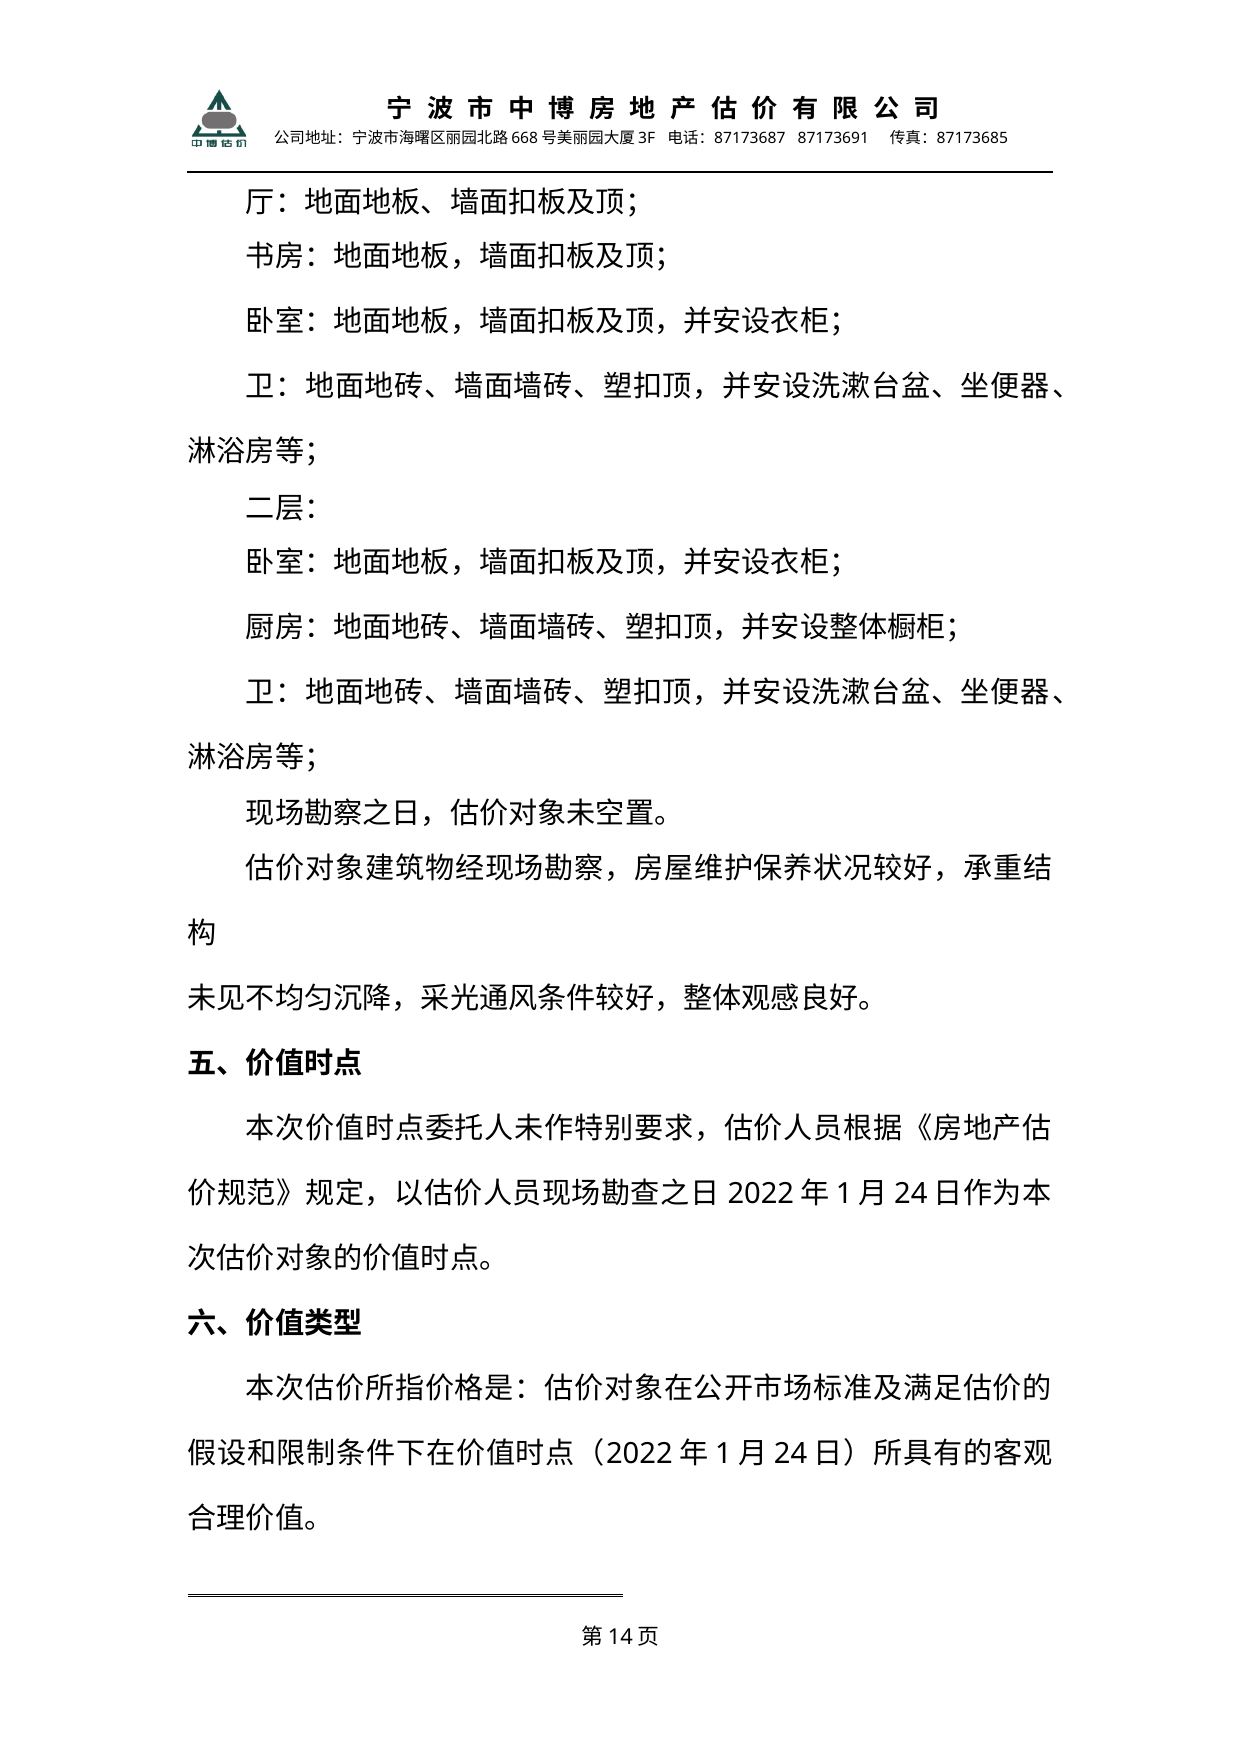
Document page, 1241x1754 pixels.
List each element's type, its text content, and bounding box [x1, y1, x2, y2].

text 本次估价所指价格是：估价对象在公开市场标准及满足估价的假设和限制条件下在价值时点（2022年1月24日）所具有的客观合理价值。 [187, 1353, 1052, 1548]
text 估价对象建筑物经现场勘察，房屋维护保养状况较好，承重结构 [187, 833, 1052, 963]
text 卫：地面地砖、墙面墙砖、塑扣顶，并安设洗漱台盆、坐便器、淋浴房等； [187, 657, 1052, 787]
text 厅：地面地板、墙面扣板及顶； [187, 176, 1053, 221]
text 书房：地面地板，墙面扣板及顶； [187, 221, 1052, 286]
text 卧室：地面地板，墙面扣板及顶，并安设衣柜； [187, 527, 1052, 592]
text 二层： [187, 481, 1053, 527]
text 六、价值类型 [187, 1288, 1053, 1353]
text 厨房：地面地砖、墙面墙砖、塑扣顶，并安设整体橱柜； [187, 592, 1052, 657]
text 五、价值时点 [187, 1028, 1053, 1093]
text 卧室：地面地板，墙面扣板及顶，并安设衣柜； [187, 286, 1052, 351]
text 现场勘察之日，估价对象未空置。 [187, 787, 1053, 833]
text 本次价值时点委托人未作特别要求，估价人员根据《房地产估价规范》规定，以估价人员现场勘查之日2022年1月24日作为本次估价对象的价值时点。 [187, 1093, 1052, 1288]
text 未见不均匀沉降，采光通风条件较好，整体观感良好。 [187, 963, 1052, 1028]
text 卫：地面地砖、墙面墙砖、塑扣顶，并安设洗漱台盆、坐便器、淋浴房等； [187, 351, 1052, 481]
